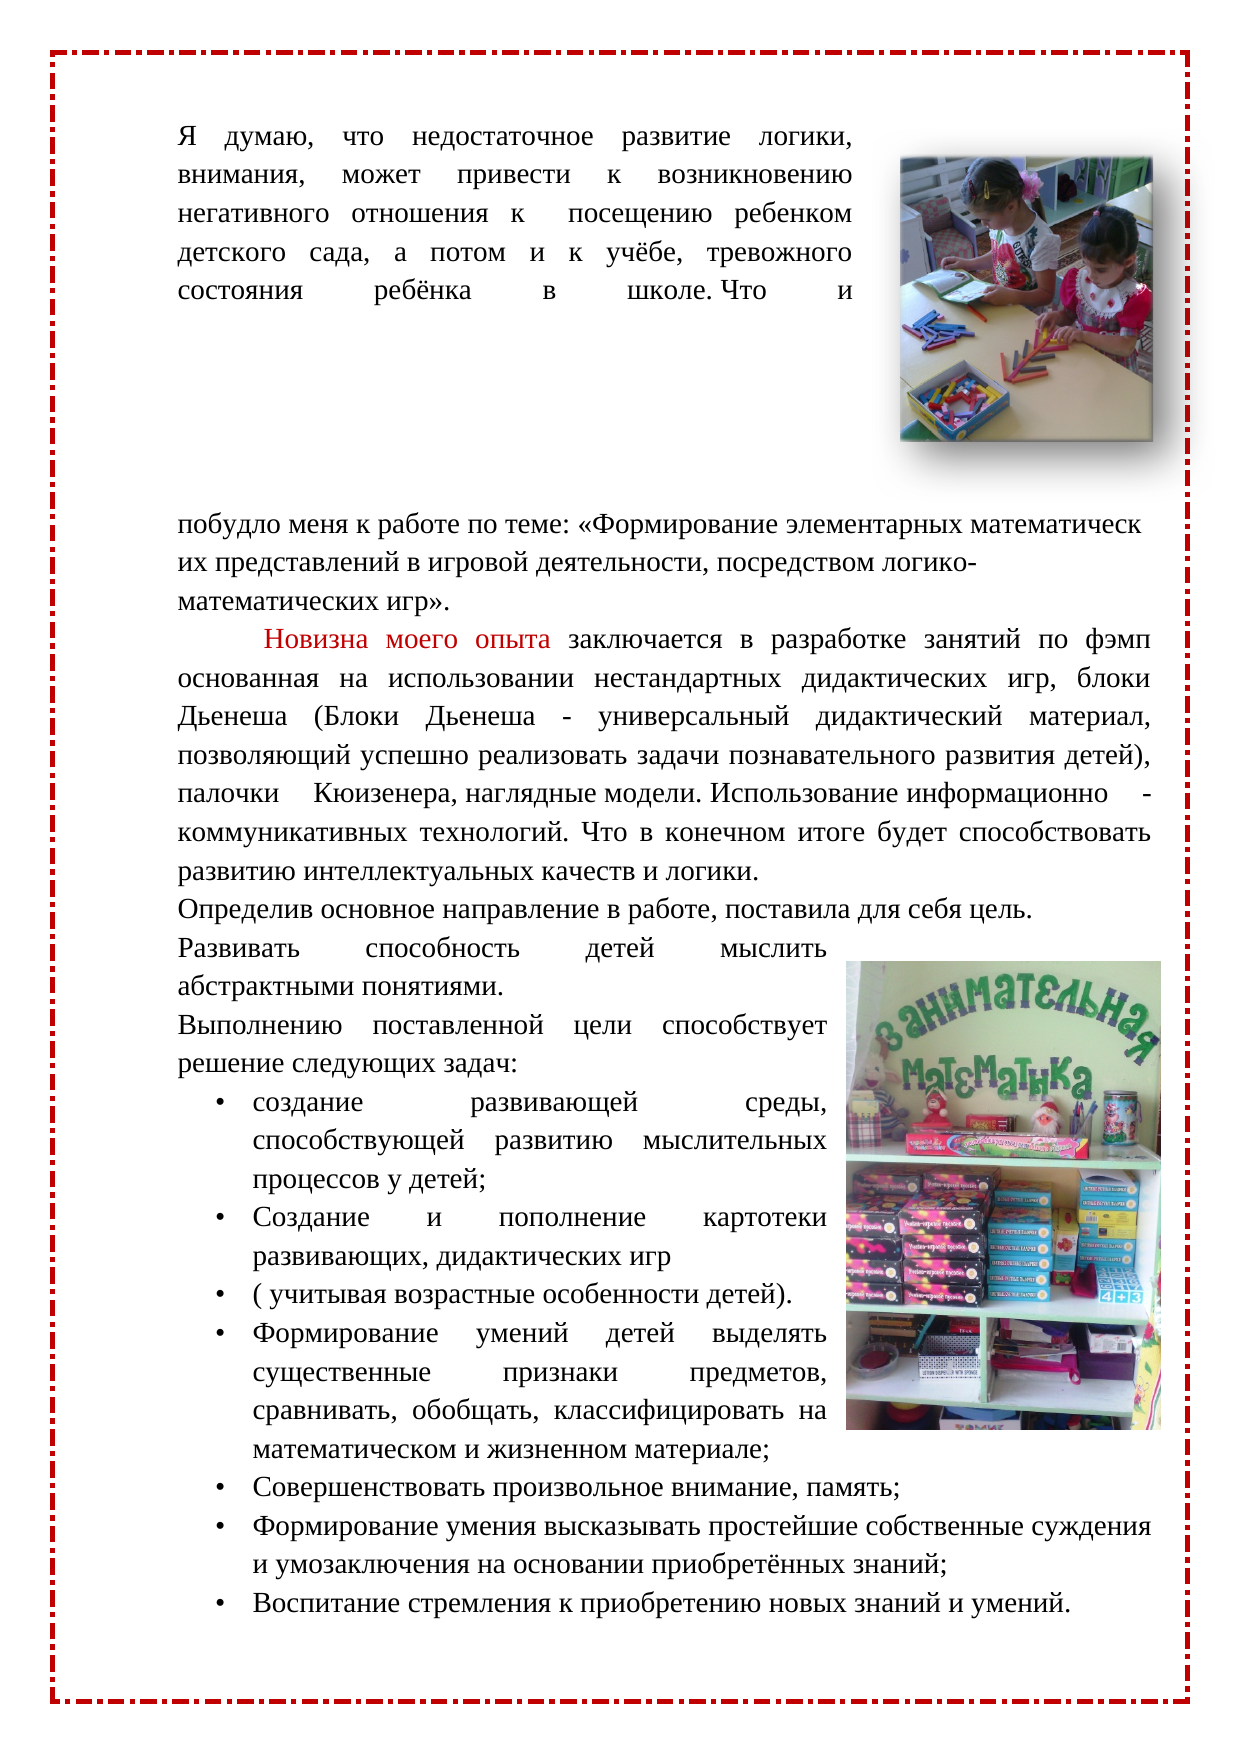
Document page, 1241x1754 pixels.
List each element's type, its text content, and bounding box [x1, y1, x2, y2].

list Формирование умений детей выделять существенные признаки предметов, сравнивать, обобщать, классифицировать на математическом и жизненном материале; [215, 1315, 1152, 1464]
picture [900, 154, 1154, 442]
text Развивать способность детей мыслить абстрактными понятиями. [177, 930, 1152, 1002]
list создание развивающей среды, способствующей развитию мыслительных процессов у детей; [215, 1084, 846, 1194]
list Формирование умения высказывать простейшие собственные суждения и умозаключения на основании приобретённых знаний; [215, 1508, 1152, 1580]
text Определив основное направление в работе, поставила для себя цель. [177, 891, 1152, 925]
text Я думаю, что недостаточное развитие логики, внимания, может привести к возникновению негативного отношения к посещению ребенком детского сада, а потом и к учёбе, тревожного состояния ребёнка в школе. Что и побудло меня к работе по теме: «Формирование элементарных математических представлений в игровой деятельности, посредством логико-математических игр». [177, 118, 1152, 616]
list Создание и пополнение картотеки развивающих, дидактических игр [215, 1199, 846, 1272]
list ( учитывая возрастные особенности детей). [215, 1277, 846, 1310]
list Совершенствовать произвольное внимание, память; [215, 1469, 1152, 1503]
text Выполнению поставленной цели способствует решение следующих задач: [177, 1007, 846, 1079]
list Воспитание стремления к приобретению новых знаний и умений. [215, 1585, 1152, 1618]
text Новизна моего опыта заключается в разработке занятий по фэмп основанная на использовании нестандартных дидактических игр, блоки Дьенеша (Блоки Дьенеша - универсальный дидактический материал, позволяющий успешно реализовать задачи познавательного развития детей), палочки Кюизенера, наглядные модели. Использование информационно - коммуникативных технологий. Что в конечном итоге будет способствовать развитию интеллектуальных качеств и логики. [177, 621, 1152, 886]
picture [846, 961, 1161, 1430]
